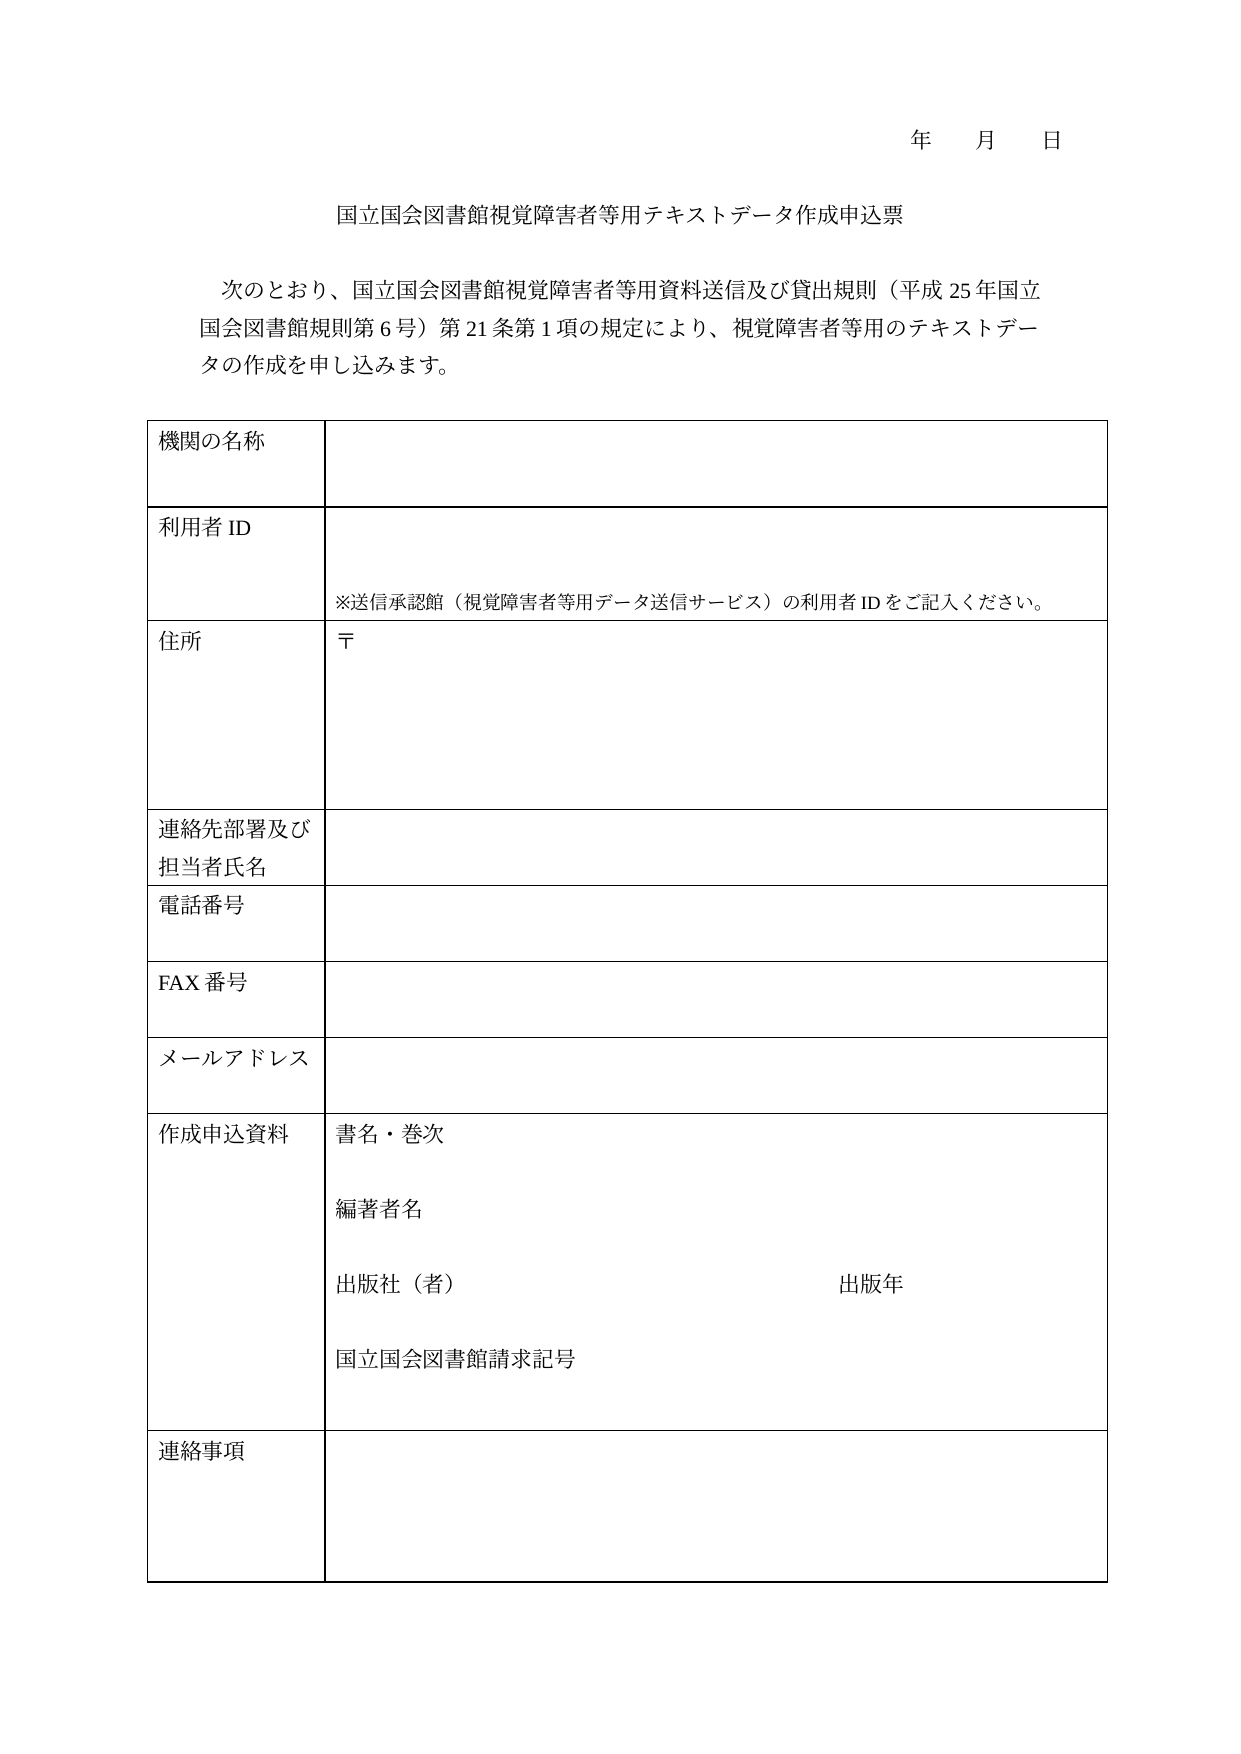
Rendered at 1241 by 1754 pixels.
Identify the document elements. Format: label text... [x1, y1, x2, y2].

table_cell 連絡先部署及び 担当者氏名 [148, 810, 324, 884]
table_cell [326, 810, 1107, 884]
table_cell 書名・巻次 編著者名 出版社（者） 出版年 国立国会図書館請求記号 [326, 1114, 1107, 1430]
table_cell [326, 886, 1107, 961]
table_cell 連絡事項 [148, 1431, 324, 1581]
text 国立国会図書館視覚障害者等用テキストデータ作成申込票 [177, 195, 1063, 233]
table_cell 作成申込資料 [148, 1114, 324, 1430]
table_cell [326, 1038, 1107, 1113]
table_cell ※送信承認館（視覚障害者等用データ送信サービス）の利用者IDをご記入ください。 [326, 508, 1107, 620]
table_cell [326, 962, 1107, 1037]
table_cell FAX番号 [148, 962, 324, 1037]
text 次のとおり、国立国会図書館視覚障害者等用資料送信及び貸出規則（平成25年国立国会図書館規則第6号）第21条第1項の規定により、視覚障害者等用のテキストデータの作成を申し込みます。 [199, 270, 1041, 383]
table_cell 住所 [148, 621, 324, 808]
table_cell 電話番号 [148, 886, 324, 961]
table_cell 〒 [326, 621, 1107, 808]
table_header [326, 421, 1107, 506]
table_header 機関の名称 [148, 421, 324, 506]
text 年 月 日 [177, 120, 1063, 158]
table_cell 利用者ID [148, 508, 324, 620]
table_cell メールアドレス [148, 1038, 324, 1113]
table_cell [326, 1431, 1107, 1581]
